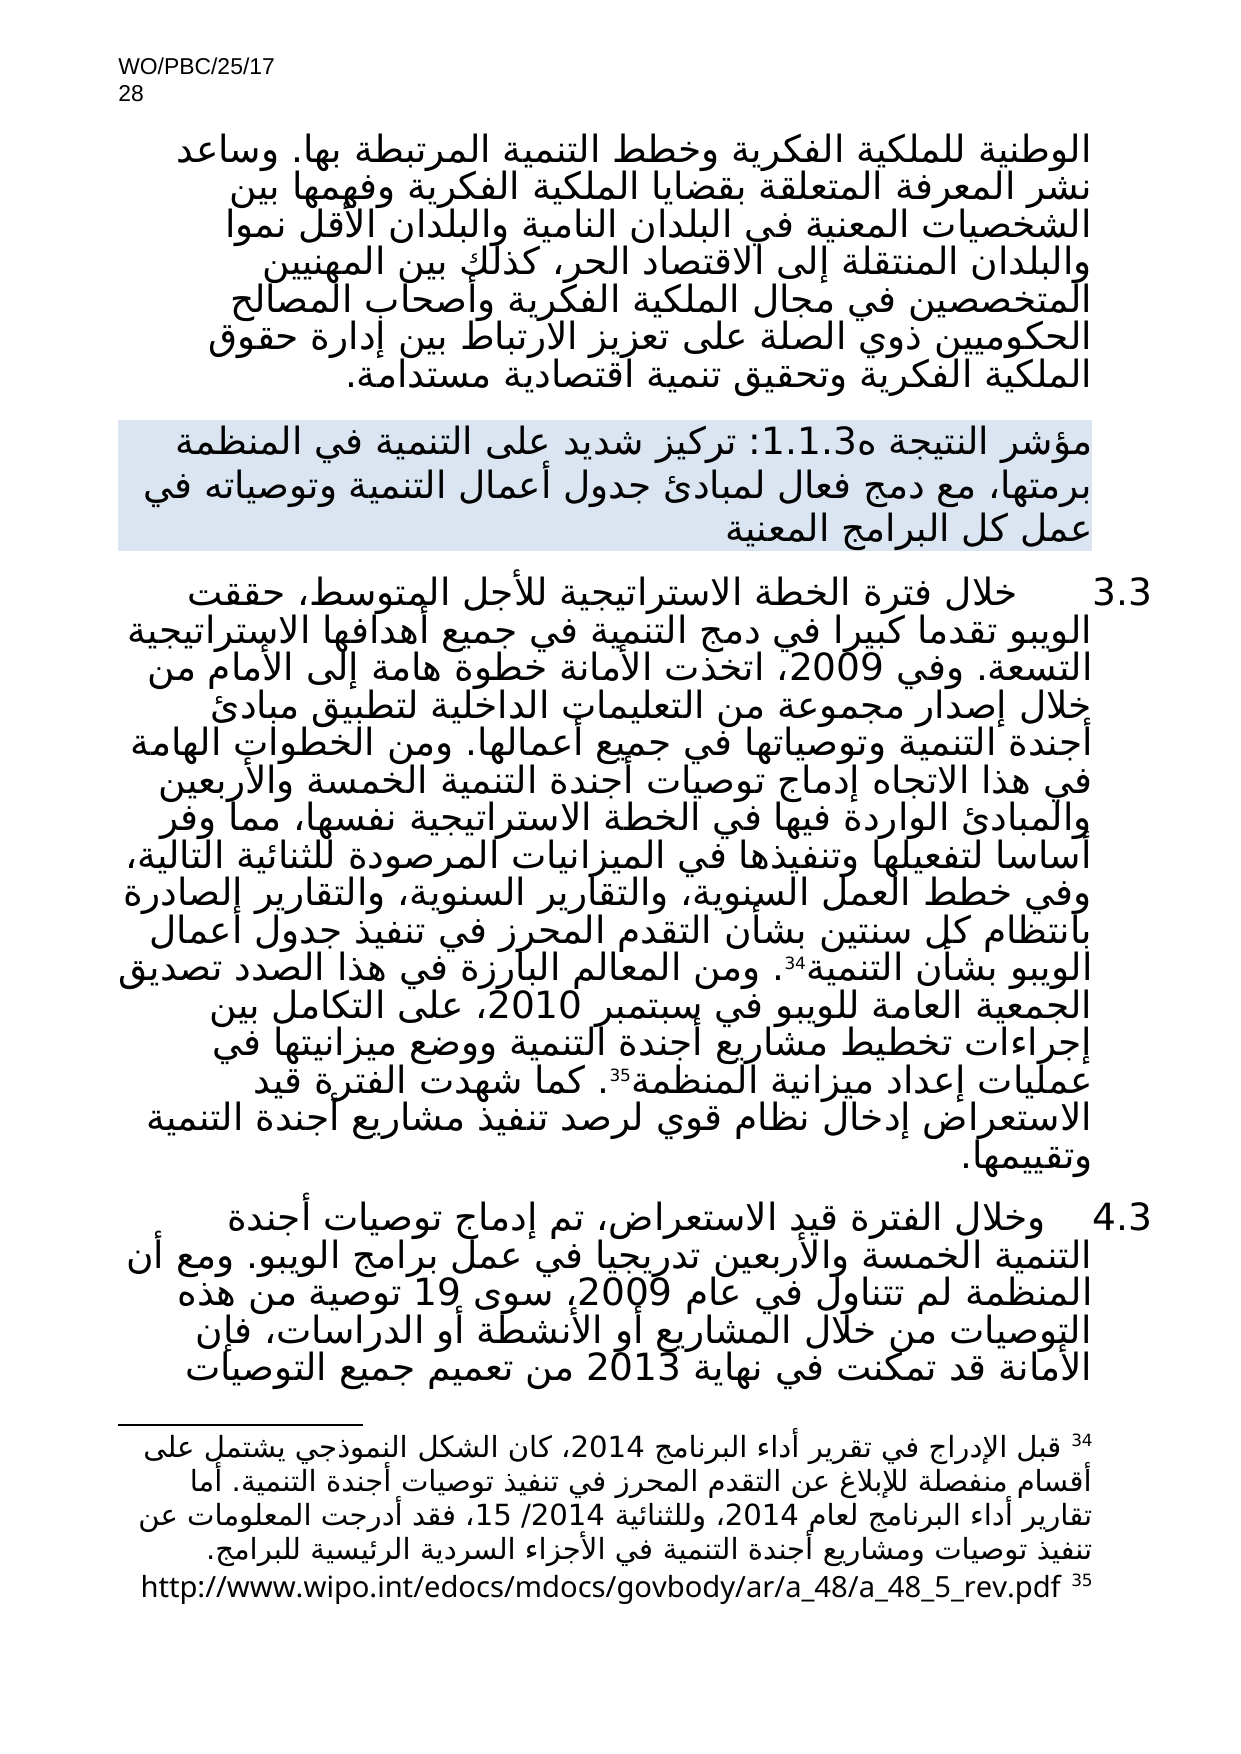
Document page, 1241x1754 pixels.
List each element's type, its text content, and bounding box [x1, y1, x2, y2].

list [118, 132, 1092, 395]
subtitle مؤشر النتيجة ه1.1.3: تركيز شديد على التنمية في المنظمة برمتها، مع دمج فعال لمبادئ جدول أعمال التنمية وتوصياته في عمل كل البرامج المعنية [118, 420, 1092, 551]
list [118, 1201, 1092, 1388]
list خلال فترة الخطة الاستراتيجية للأجل المتوسط، حققت الويبو تقدما كبيرا في دمج التنمية في جميع أهدافها الاستراتيجية التسعة. وفي 2009، اتخذت الأمانة خطوة هامة إلى الأمام من خلال إصدار مجموعة من التعليمات الداخلية لتطبيق مبادئ أجندة التنمية وتوصياتها في جميع أعمالها. ومن الخطوات الهامة في هذا الاتجاه إدماج توصيات أجندة التنمية الخمسة والأربعين والمبادئ الواردة فيها في الخطة الاستراتيجية نفسها، مما وفر أساسا لتفعيلها وتنفيذها في الميزانيات المرصودة للثنائية التالية، وفي خطط العمل السنوية، والتقارير السنوية، والتقارير الصادرة بانتظام كل سنتين بشأن التقدم المحرز في تنفيذ جدول أعمال الويبو بشأن التنمية. ومن المعالم البارزة في هذا الصدد تصديق الجمعية العامة للويبو في سبتمبر 2010، على التكامل بين إجراءات تخطيط مشاريع أجندة التنمية ووضع ميزانيتها في عمليات إعداد ميزانية المنظمة. كما شهدت الفترة قيد الاستعراض إدخال نظام قوي لرصد تنفيذ مشاريع أجندة التنمية وتقييمها. [118, 576, 1092, 1176]
